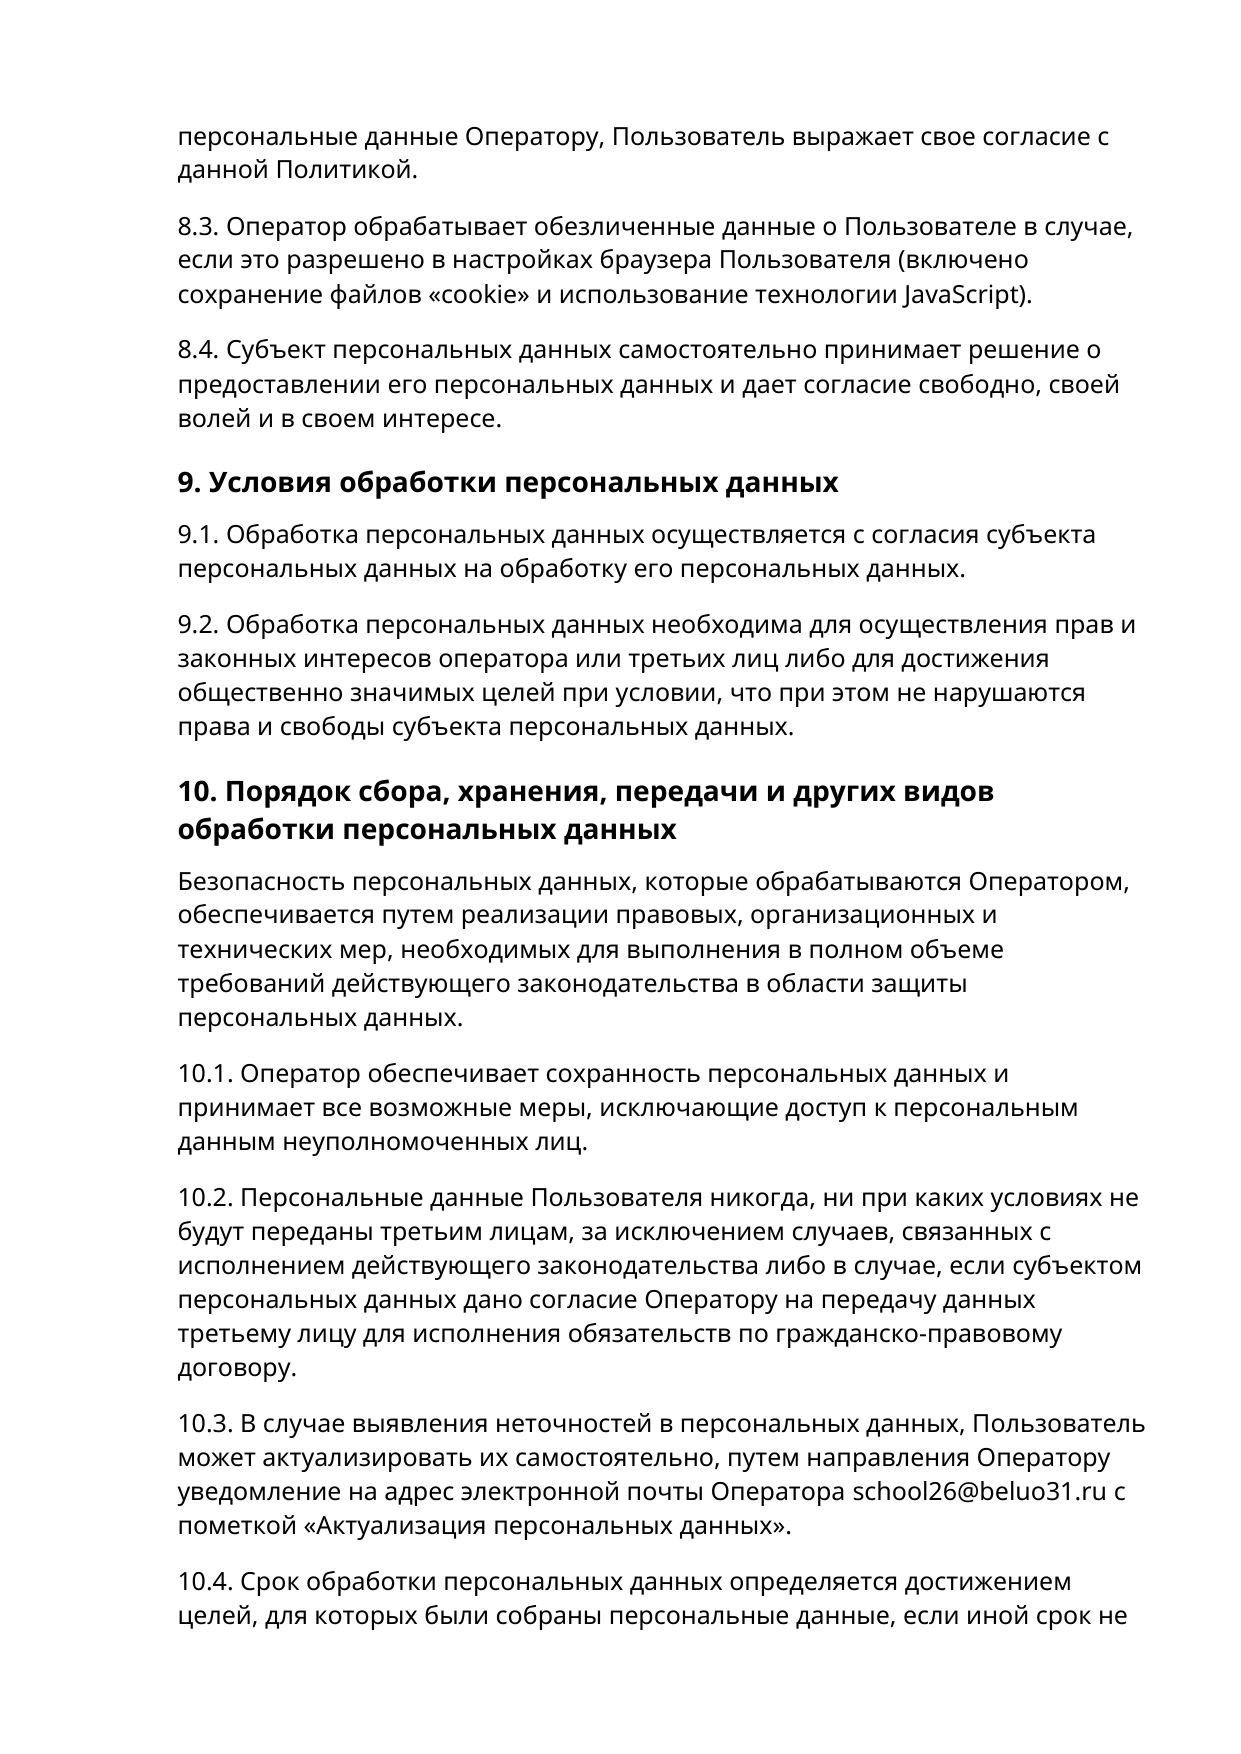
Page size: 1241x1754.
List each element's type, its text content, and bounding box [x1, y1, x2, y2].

text 8.4. Субъект персональных данных самостоятельно принимает решение о предоставлении его персональных данных и дает согласие свободно, своей волей и в своем интересе. [177, 332, 1152, 434]
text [177, 1564, 1152, 1632]
text 10.2. Персональные данные Пользователя никогда, ни при каких условиях не будут переданы третьим лицам, за исключением случаев, связанных с исполнением действующего законодательства либо в случае, если субъектом персональных данных дано согласие Оператору на передачу данных третьему лицу для исполнения обязательств по гражданско-правовому договору. [177, 1179, 1152, 1384]
text 8.3. Оператор обрабатывает обезличенные данные о Пользователе в случае, если это разрешено в настройках браузера Пользователя (включено сохранение файлов «cookie» и использование технологии JavaScript). [177, 208, 1152, 310]
text 9.1. Обработка персональных данных осуществляется с согласия субъекта персональных данных на обработку его персональных данных. [177, 516, 1152, 584]
text 10.1. Оператор обеспечивает сохранность персональных данных и принимает все возможные меры, исключающие доступ к персональным данным неуполномоченных лиц. [177, 1055, 1152, 1157]
text 9. Условия обработки персональных данных [177, 462, 1152, 501]
text Безопасность персональных данных, которые обрабатываются Оператором, обеспечивается путем реализации правовых, организационных и технических мер, необходимых для выполнения в полном объеме требований действующего законодательства в области защиты персональных данных. [177, 863, 1152, 1033]
text 10.3. В случае выявления неточностей в персональных данных, Пользователь может актуализировать их самостоятельно, путем направления Оператору уведомление на адрес электронной почты Оператора school26@beluo31.ru с пометкой «Актуализация персональных данных». [177, 1406, 1152, 1542]
text 10. Порядок сбора, хранения, передачи и других видов обработки персональных данных [177, 771, 1152, 847]
text 9.2. Обработка персональных данных необходима для осуществления прав и законных интересов оператора или третьих лиц либо для достижения общественно значимых целей при условии, что при этом не нарушаются права и свободы субъекта персональных данных. [177, 606, 1152, 743]
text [177, 118, 1152, 186]
